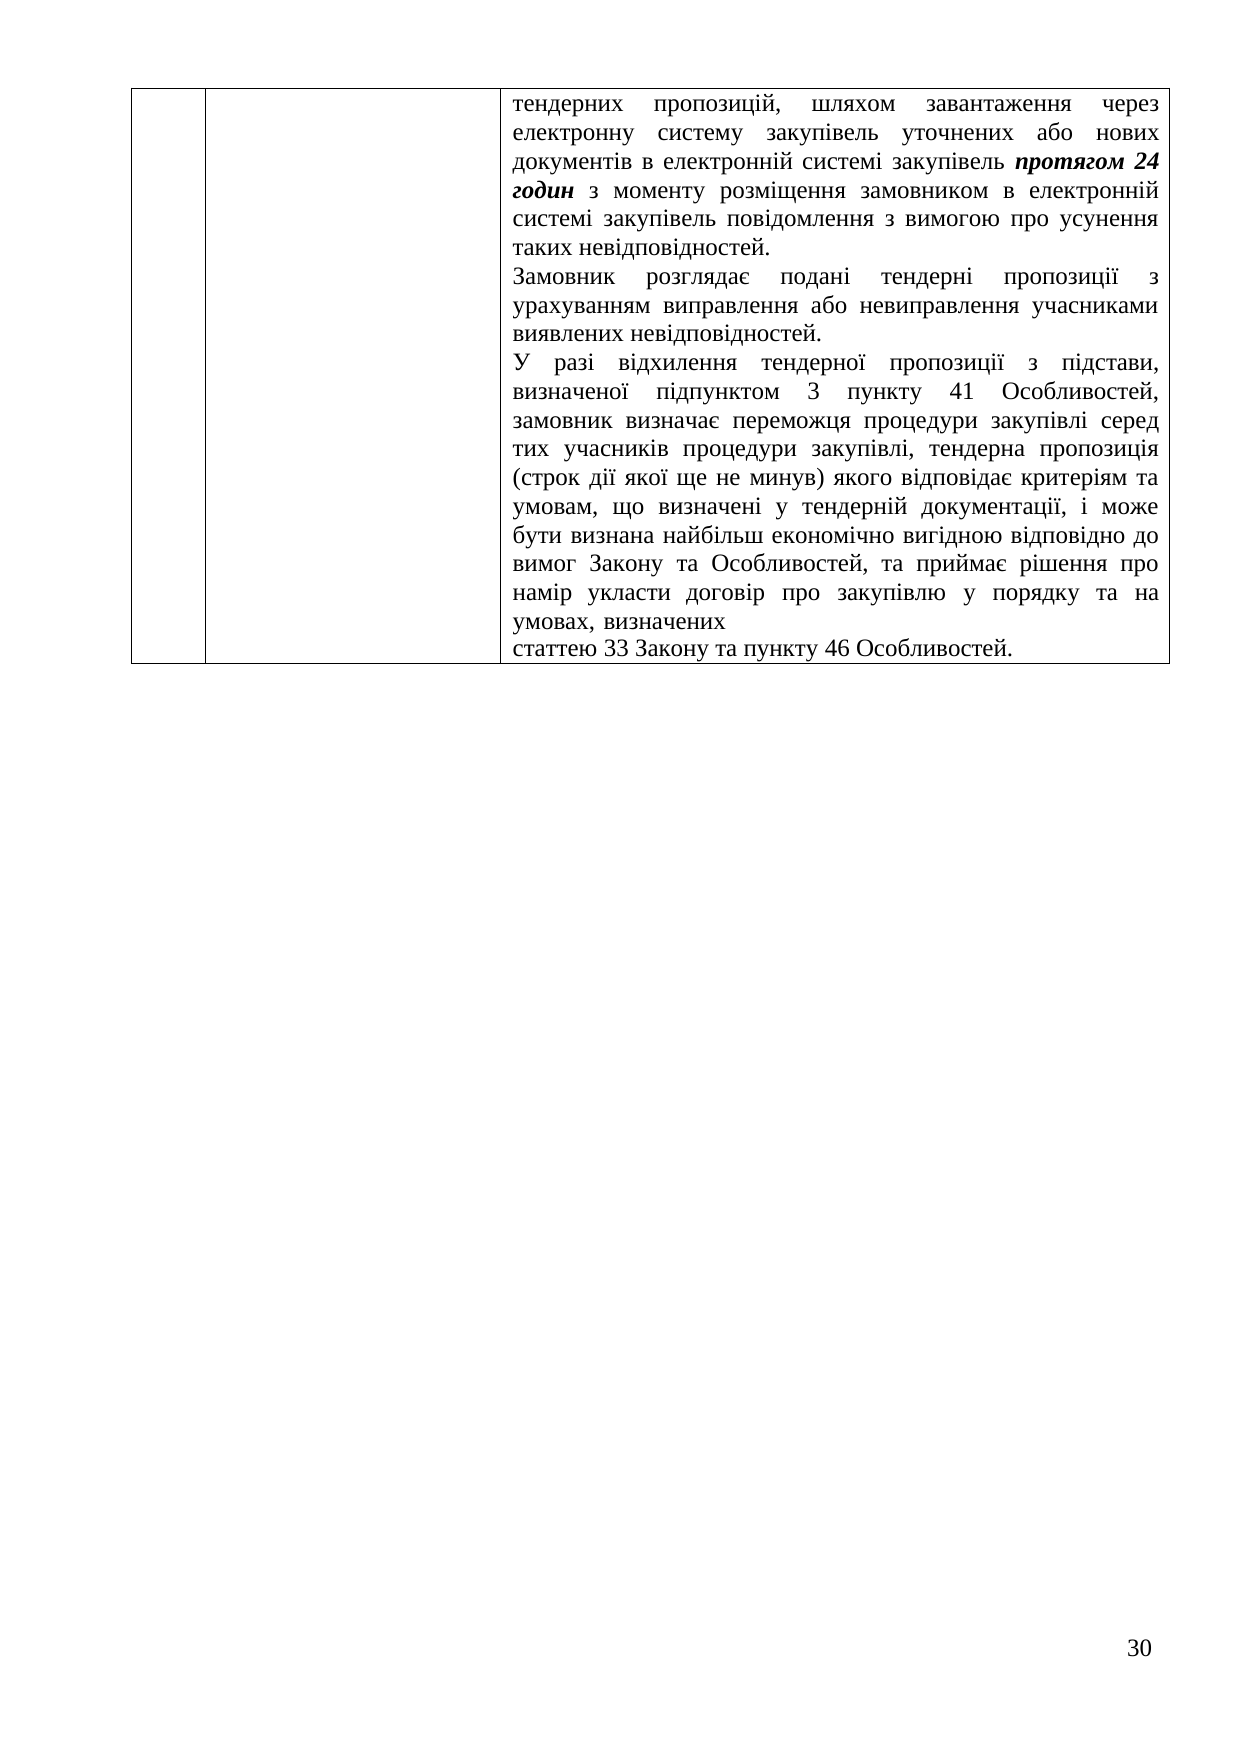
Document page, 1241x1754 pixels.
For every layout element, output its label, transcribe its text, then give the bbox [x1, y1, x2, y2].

table_header тендерних пропозицій, шляхом завантаження через електронну систему закупівель уточнених або нових документів в електронній системі закупівель протягом 24 годин з моменту розміщення замовником в електронній системі закупівель повідомлення з вимогою про усунення таких невідповідностей. Замовник розглядає подані тендерні пропозиції з урахуванням виправлення або невиправлення учасниками виявлених невідповідностей. У разі відхилення тендерної пропозиції з підстави, визначеної підпунктом 3 пункту 41 Особливостей, замовник визначає переможця процедури закупівлі серед тих учасників процедури закупівлі, тендерна пропозиція (строк дії якої ще не минув) якого відповідає критеріям та умовам, що визначені у тендерній документації, і може бути визнана найбільш економічно вигідною відповідно до вимог Закону та Особливостей, та приймає рішення про намір укласти договір про закупівлю у порядку та на умовах, визначених статтею 33 Закону та пункту 46 Особливостей. [501, 89, 1169, 662]
table_header [206, 89, 500, 662]
table_header [132, 89, 205, 662]
